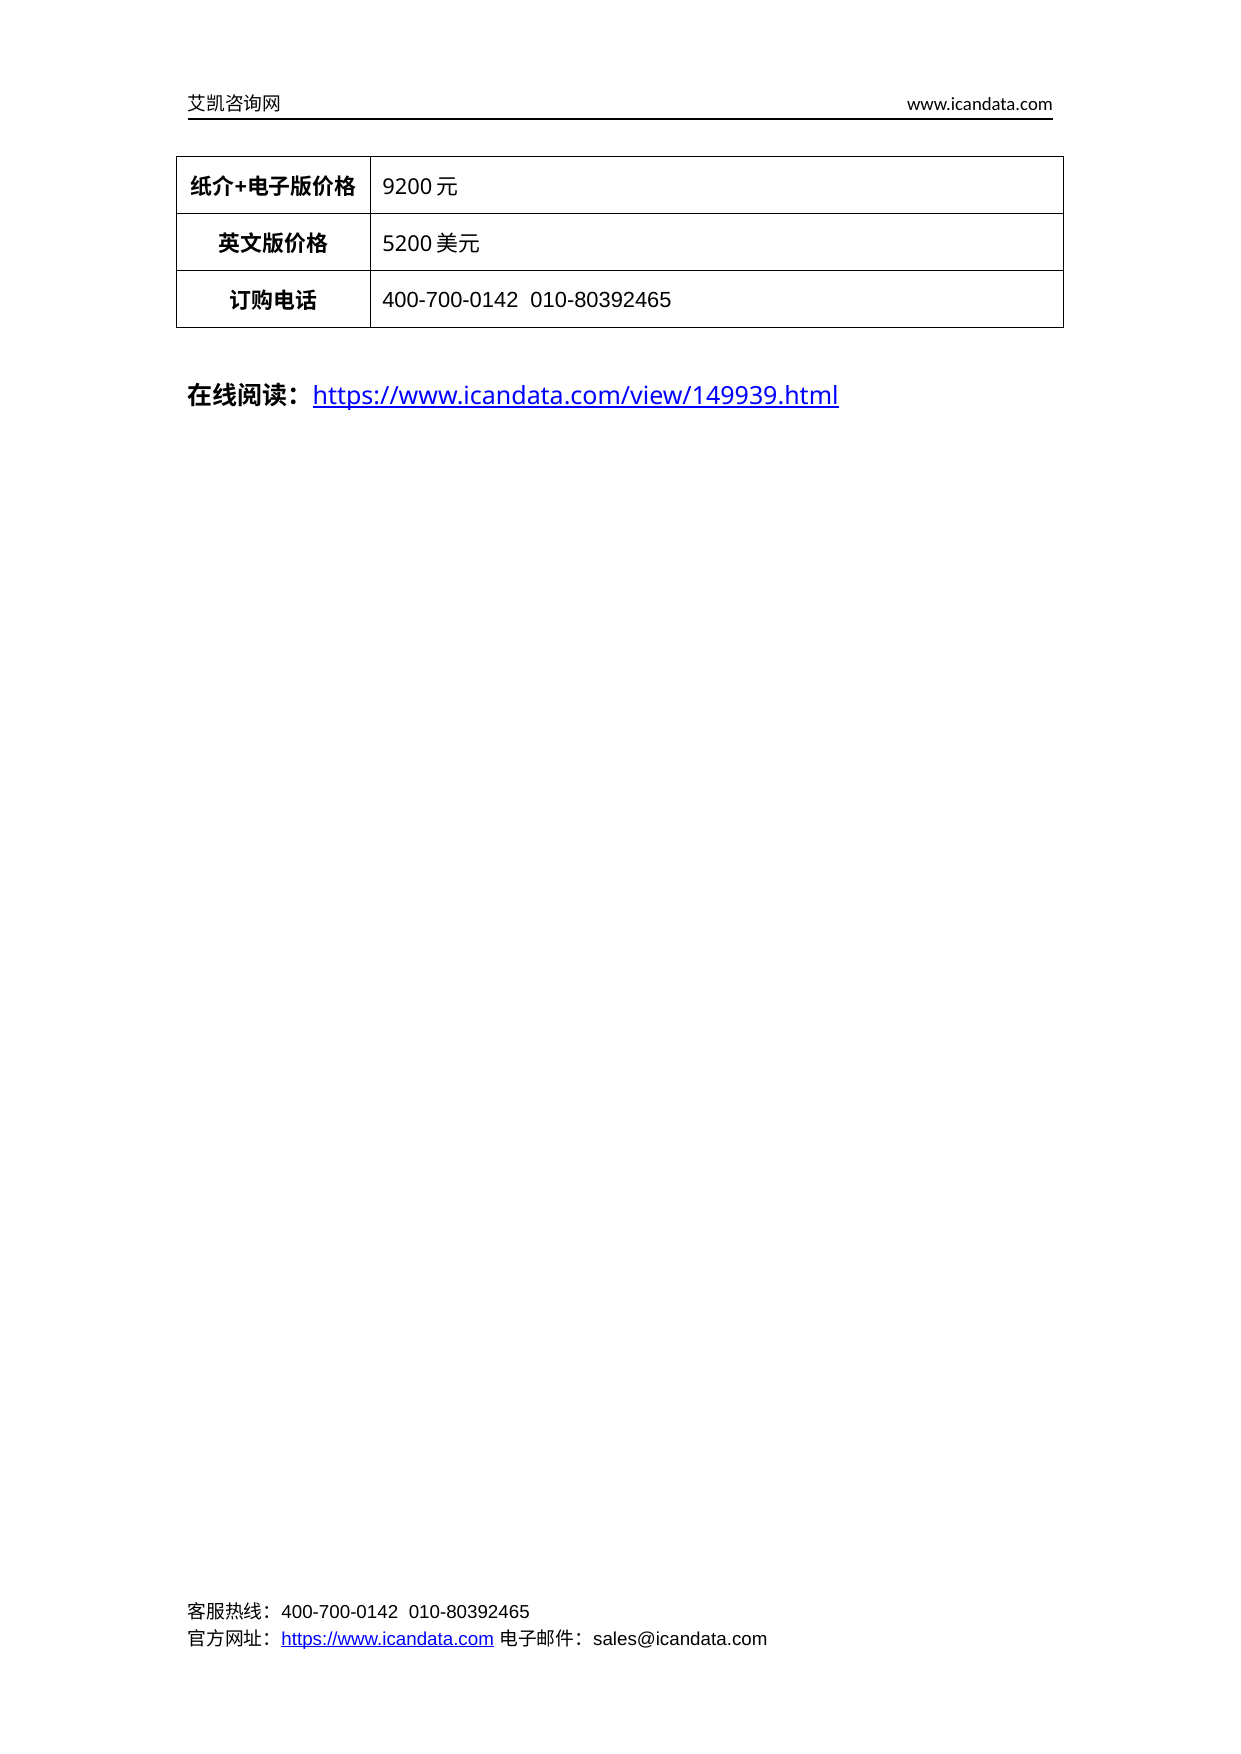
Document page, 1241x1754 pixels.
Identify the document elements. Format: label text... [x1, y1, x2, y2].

text 在线阅读：https://www.icandata.com/view/149939.html [187, 361, 1053, 426]
table_cell 订购电话 [177, 271, 370, 327]
table_cell 400-700-0142 010-80392465 [371, 271, 1063, 327]
table_cell 5200美元 [371, 214, 1063, 270]
table_cell 英文版价格 [177, 214, 370, 270]
table_cell 9200元 [371, 157, 1063, 213]
table_cell 纸介+电子版价格 [177, 157, 370, 213]
